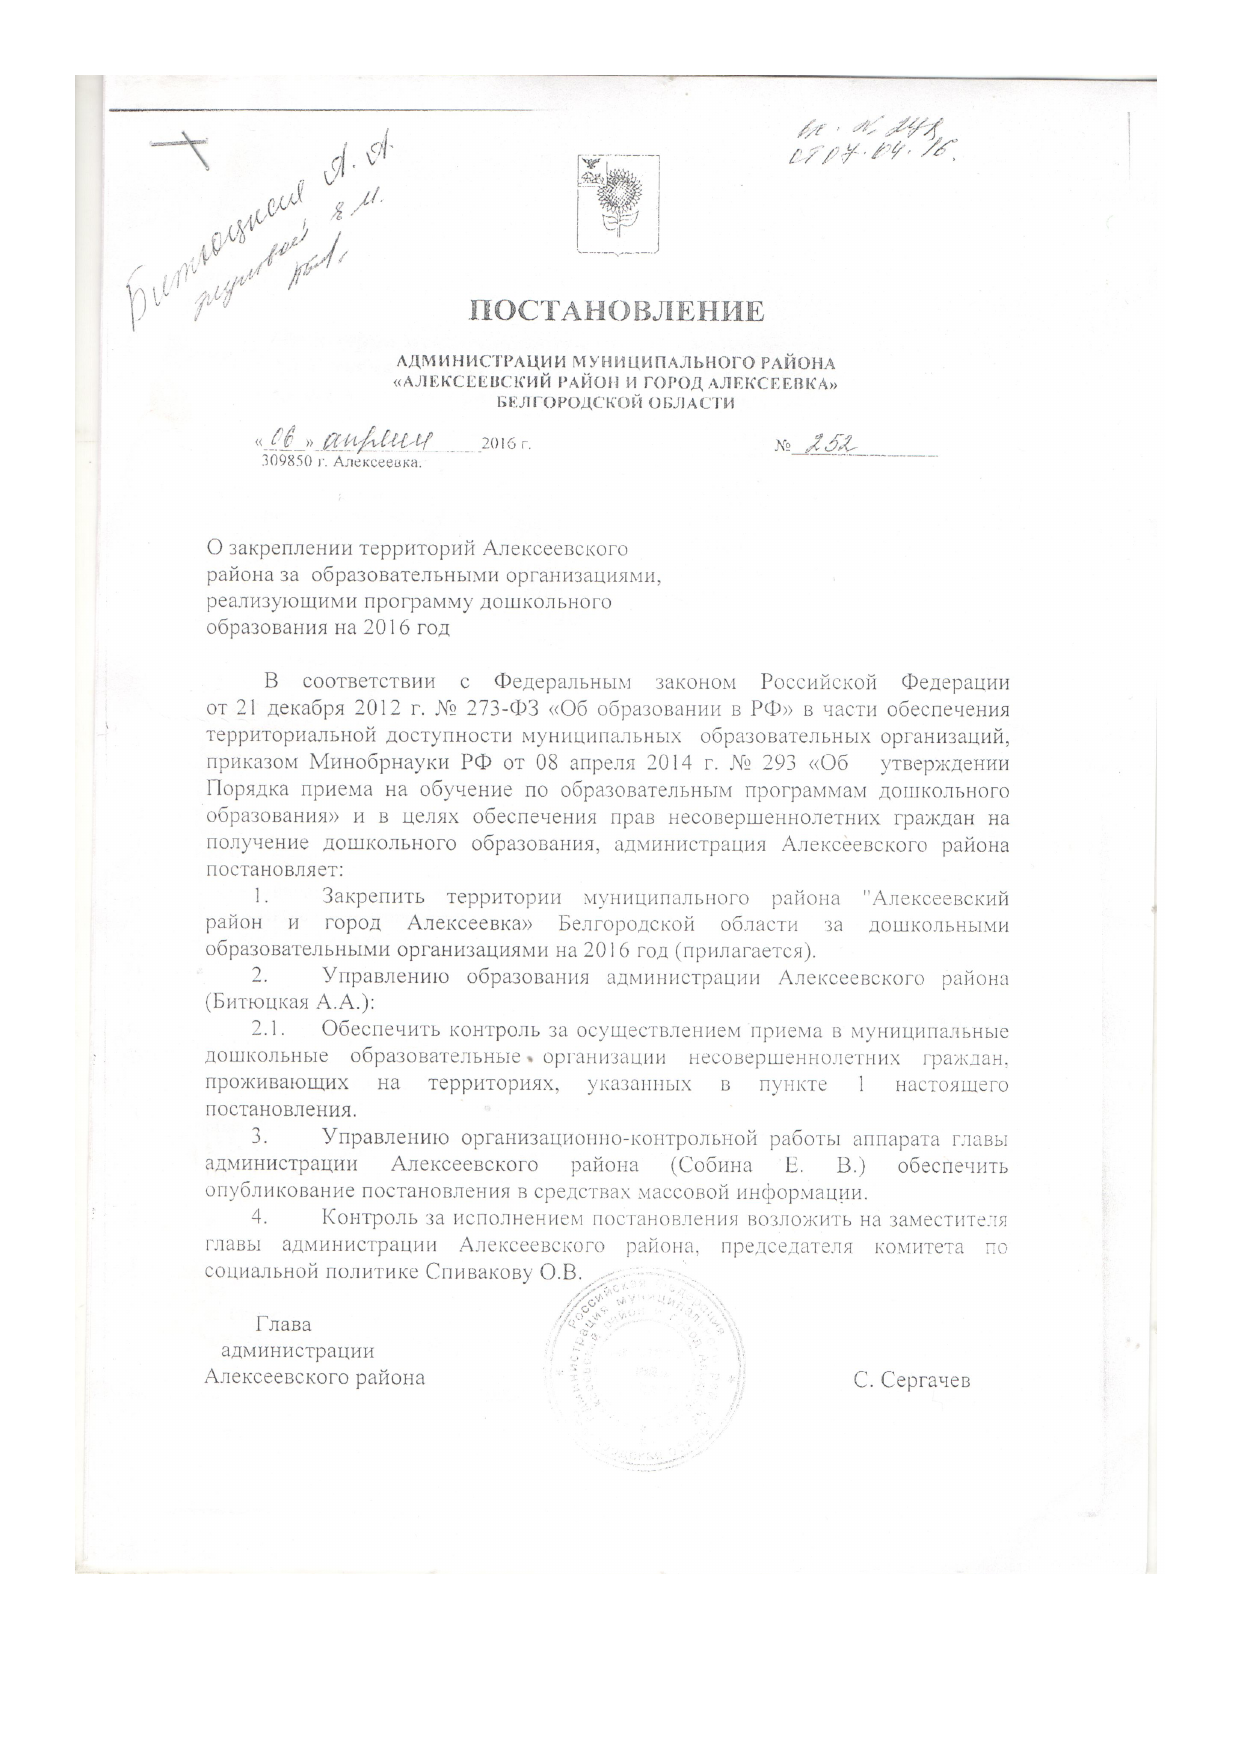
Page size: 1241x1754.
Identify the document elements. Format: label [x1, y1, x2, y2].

picture [75, 75, 1166, 1574]
